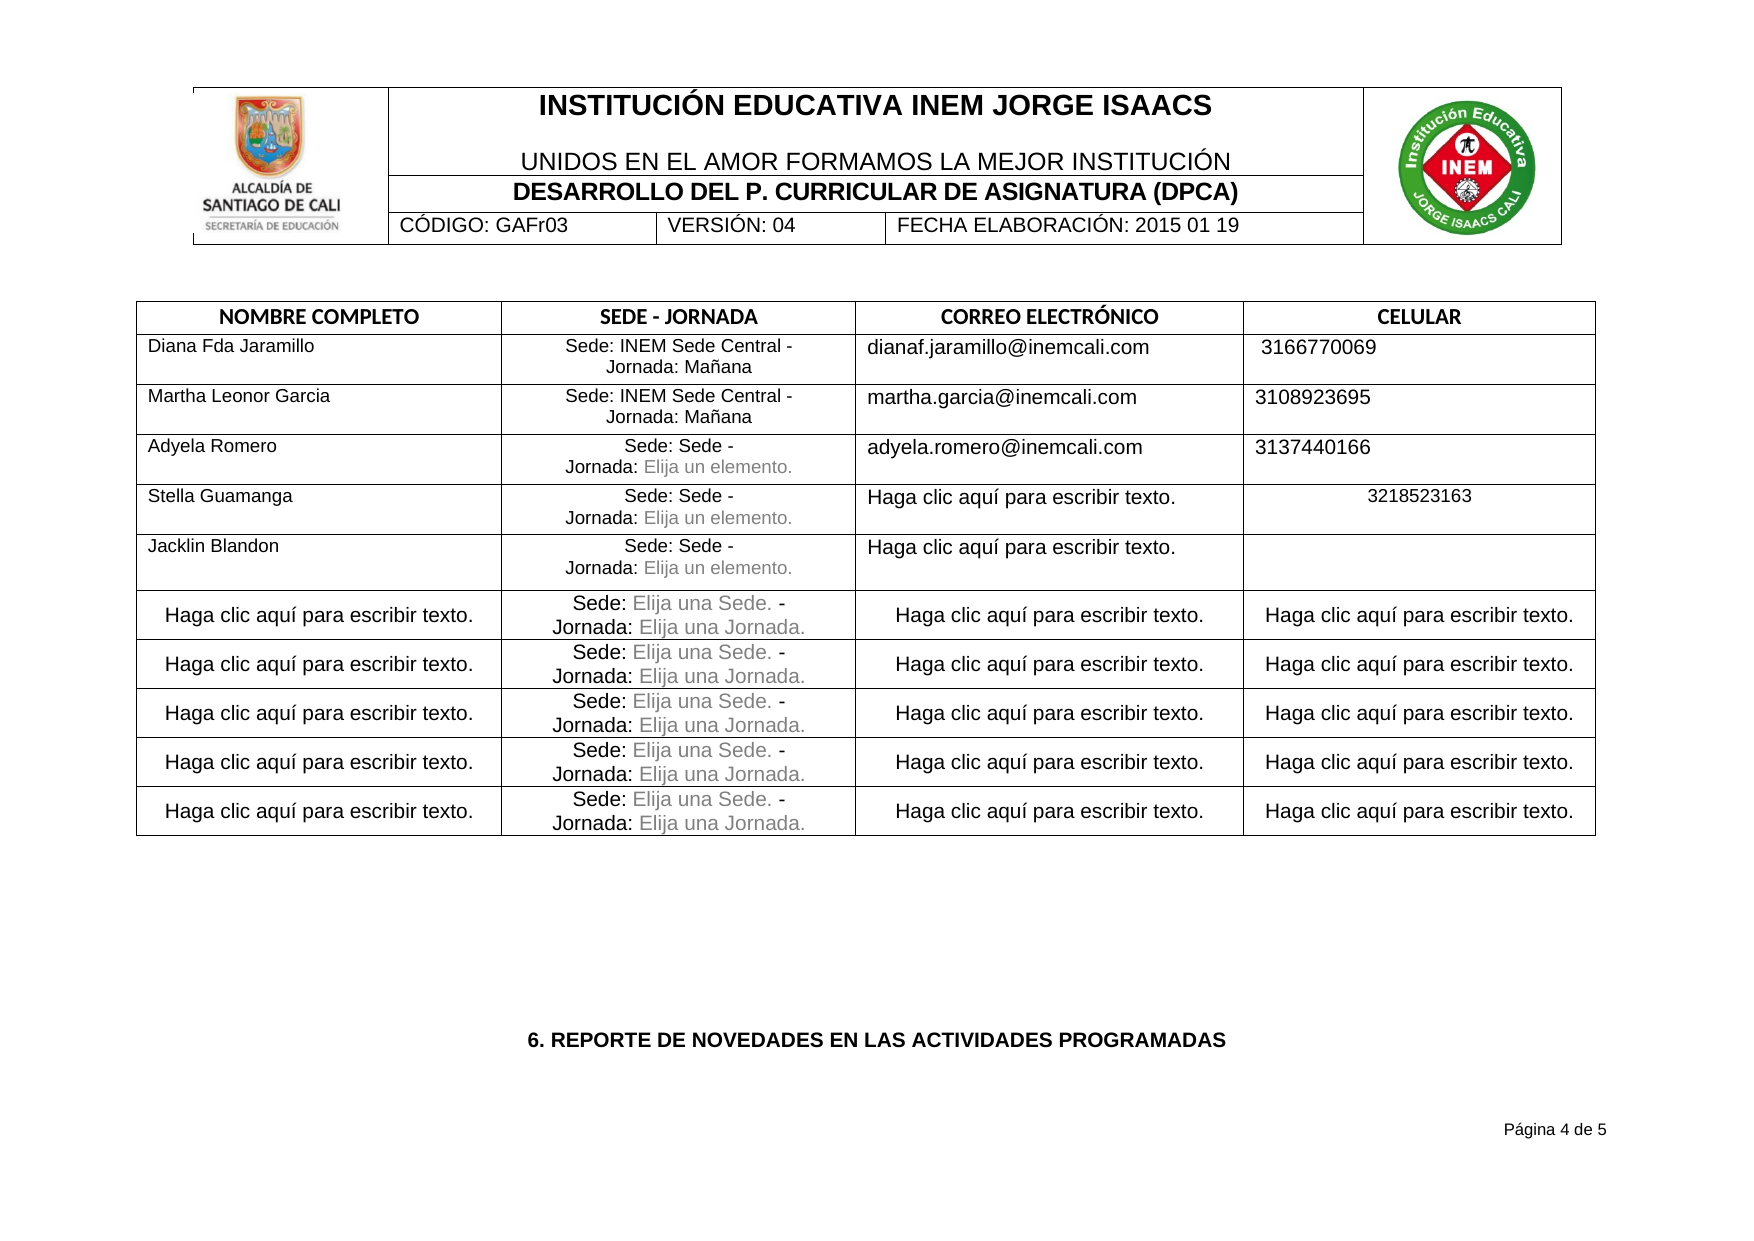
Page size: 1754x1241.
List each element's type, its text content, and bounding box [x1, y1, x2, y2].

table_cell [856, 787, 1243, 835]
table_header SEDE - JORNADA [502, 302, 855, 333]
table_cell [1244, 738, 1595, 786]
table_cell Martha Leonor Garcia [137, 385, 501, 434]
table_cell [856, 689, 1243, 737]
table_cell Jacklin Blandon [137, 535, 501, 590]
table_cell Sede: - Jornada: [502, 535, 855, 590]
table_cell [1244, 591, 1595, 639]
table_cell Sede: - Jornada: [502, 435, 855, 484]
table_cell 3218523163 [1244, 485, 1595, 534]
table_cell [856, 385, 1243, 434]
table_cell Adyela Romero [137, 435, 501, 484]
table_cell Sede: - Jornada: [502, 485, 855, 534]
picture [193, 93, 343, 233]
table_cell [856, 335, 1243, 384]
table_cell Stella Guamanga [137, 485, 501, 534]
table_cell [1244, 689, 1595, 737]
table_cell [856, 485, 1243, 534]
table_cell [856, 435, 1243, 484]
table_cell [1244, 435, 1595, 484]
table_cell [856, 738, 1243, 786]
picture [1394, 97, 1537, 237]
table_cell [1244, 787, 1595, 835]
table_cell Sede: - Jornada: [502, 640, 855, 688]
table_cell [1244, 385, 1595, 434]
table_header CELULAR [1244, 302, 1595, 333]
table_header NOMBRE COMPLETO [137, 302, 501, 333]
table_cell Diana Fda Jaramillo [137, 335, 501, 384]
table_cell Sede: - Jornada: [502, 385, 855, 434]
table_header CORREO ELECTRÓNICO [856, 302, 1243, 333]
table_cell Sede: - Jornada: [502, 689, 855, 737]
text 6. REPORTE DE NOVEDADES EN LAS ACTIVIDADES PROGRAMADAS [148, 1028, 1606, 1052]
table_cell Sede: - Jornada: [502, 738, 855, 786]
table_cell [856, 591, 1243, 639]
table_cell [1244, 535, 1595, 590]
table_cell [856, 640, 1243, 688]
table_cell Sede: - Jornada: [502, 591, 855, 639]
table_cell [1244, 335, 1595, 384]
table_cell Sede: - Jornada: [502, 335, 855, 384]
table_cell [856, 535, 1243, 590]
table_cell [1244, 640, 1595, 688]
table_cell Sede: - Jornada: [502, 787, 855, 835]
